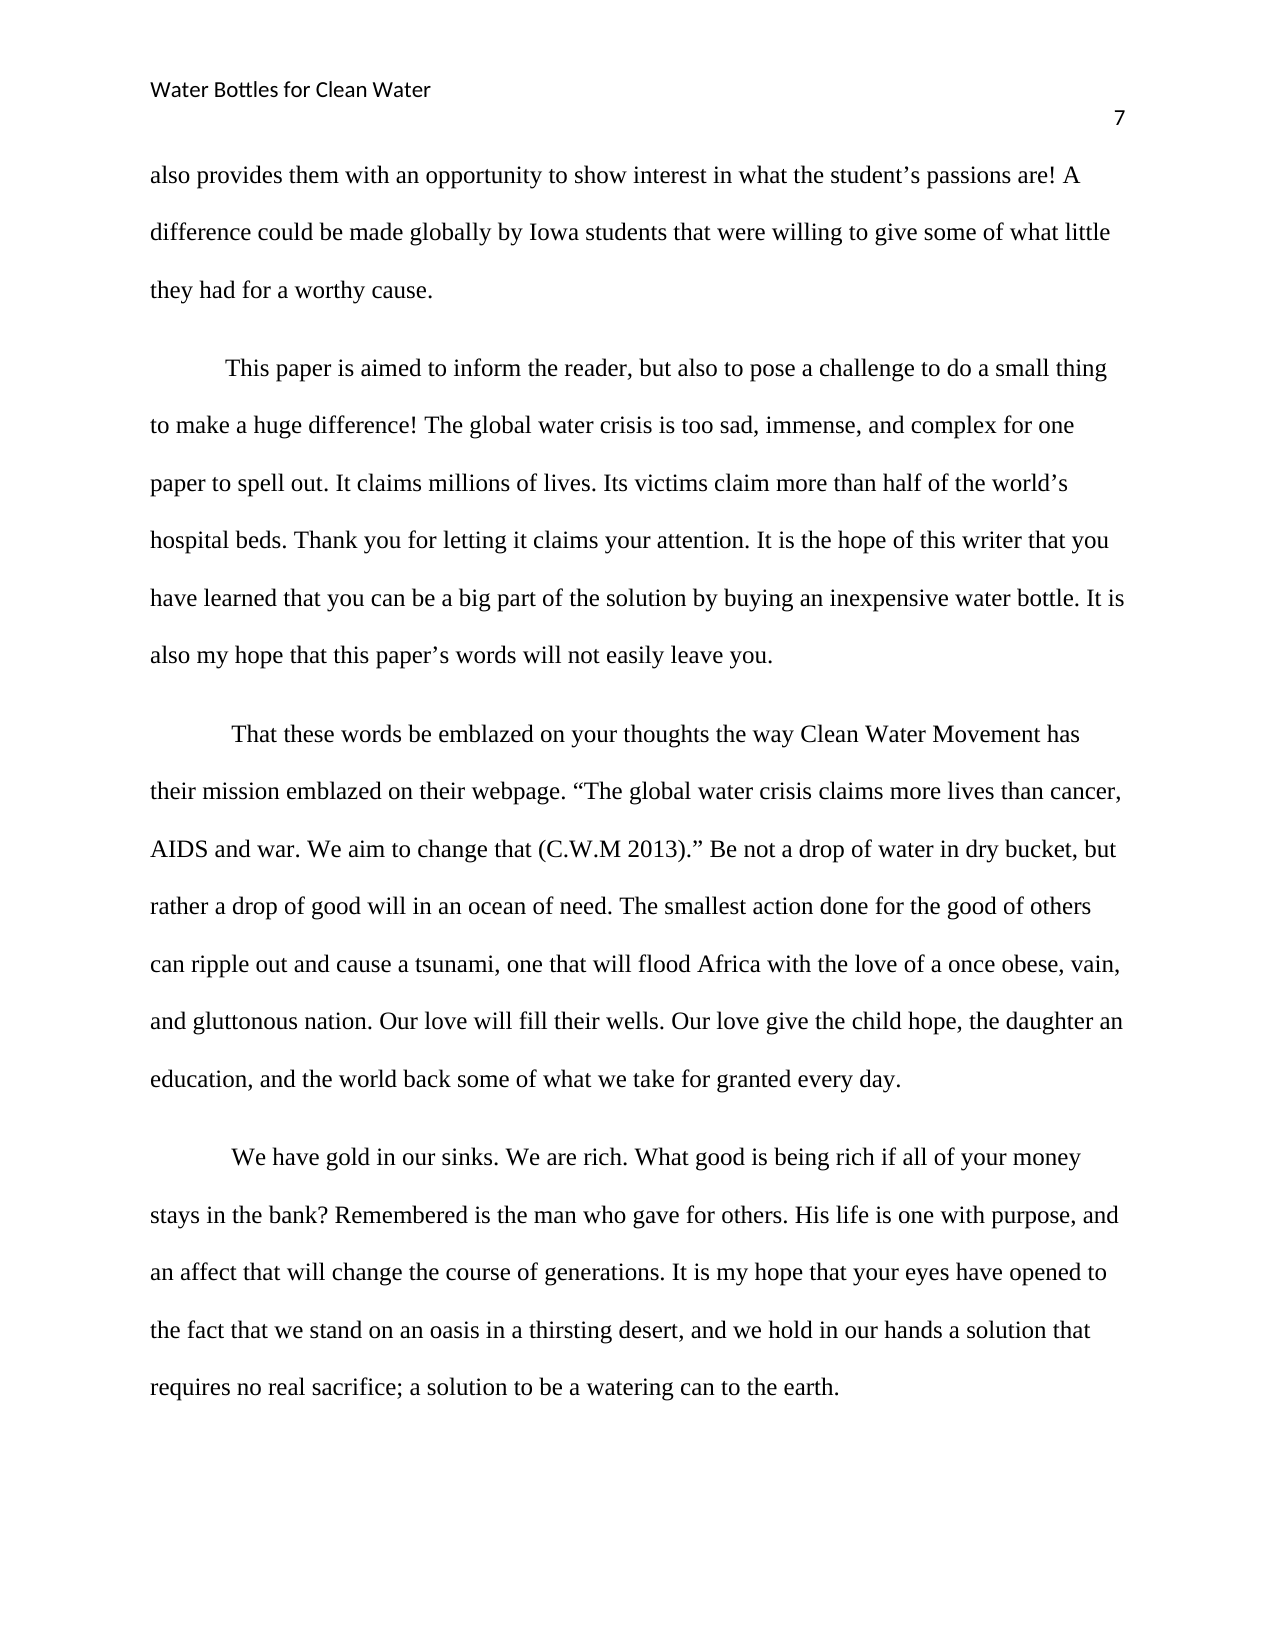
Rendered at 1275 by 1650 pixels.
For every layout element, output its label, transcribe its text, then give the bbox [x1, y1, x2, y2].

text We have gold in our sinks. We are rich. What good is being rich if all of your money stays in the bank? Remembered is the man who gave for others. His life is one with purpose, and an affect that will change the course of generations. It is my hope that your eyes have opened to the fact that we stand on an oasis in a thirsting desert, and we hold in our hands a solution that requires no real sacrifice; a solution to be a watering can to the earth. [150, 1142, 1125, 1401]
text This paper is aimed to inform the reader, but also to pose a challenge to do a small thing to make a huge difference! The global water crisis is too sad, immense, and complex for one paper to spell out. It claims millions of lives. Its victims claim more than half of the world’s hospital beds. Thank you for letting it claims your attention. It is the hope of this writer that you have learned that you can be a big part of the solution by buying an inexpensive water bottle. It is also my hope that this paper’s words will not easily leave you. [150, 353, 1125, 669]
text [150, 160, 1125, 303]
text That these words be emblazed on your thoughts the way Clean Water Movement has their mission emblazed on their webpage. “The global water crisis claims more lives than cancer, AIDS and war. We aim to change that (C.W.M 2013).” Be not a drop of water in dry bucket, but rather a drop of good will in an ocean of need. The smallest action done for the good of others can ripple out and cause a tsunami, one that will flood Africa with the love of a once obese, vain, and gluttonous nation. Our love will fill their wells. Our love give the child hope, the daughter an education, and the world back some of what we take for granted every day. [150, 719, 1125, 1093]
